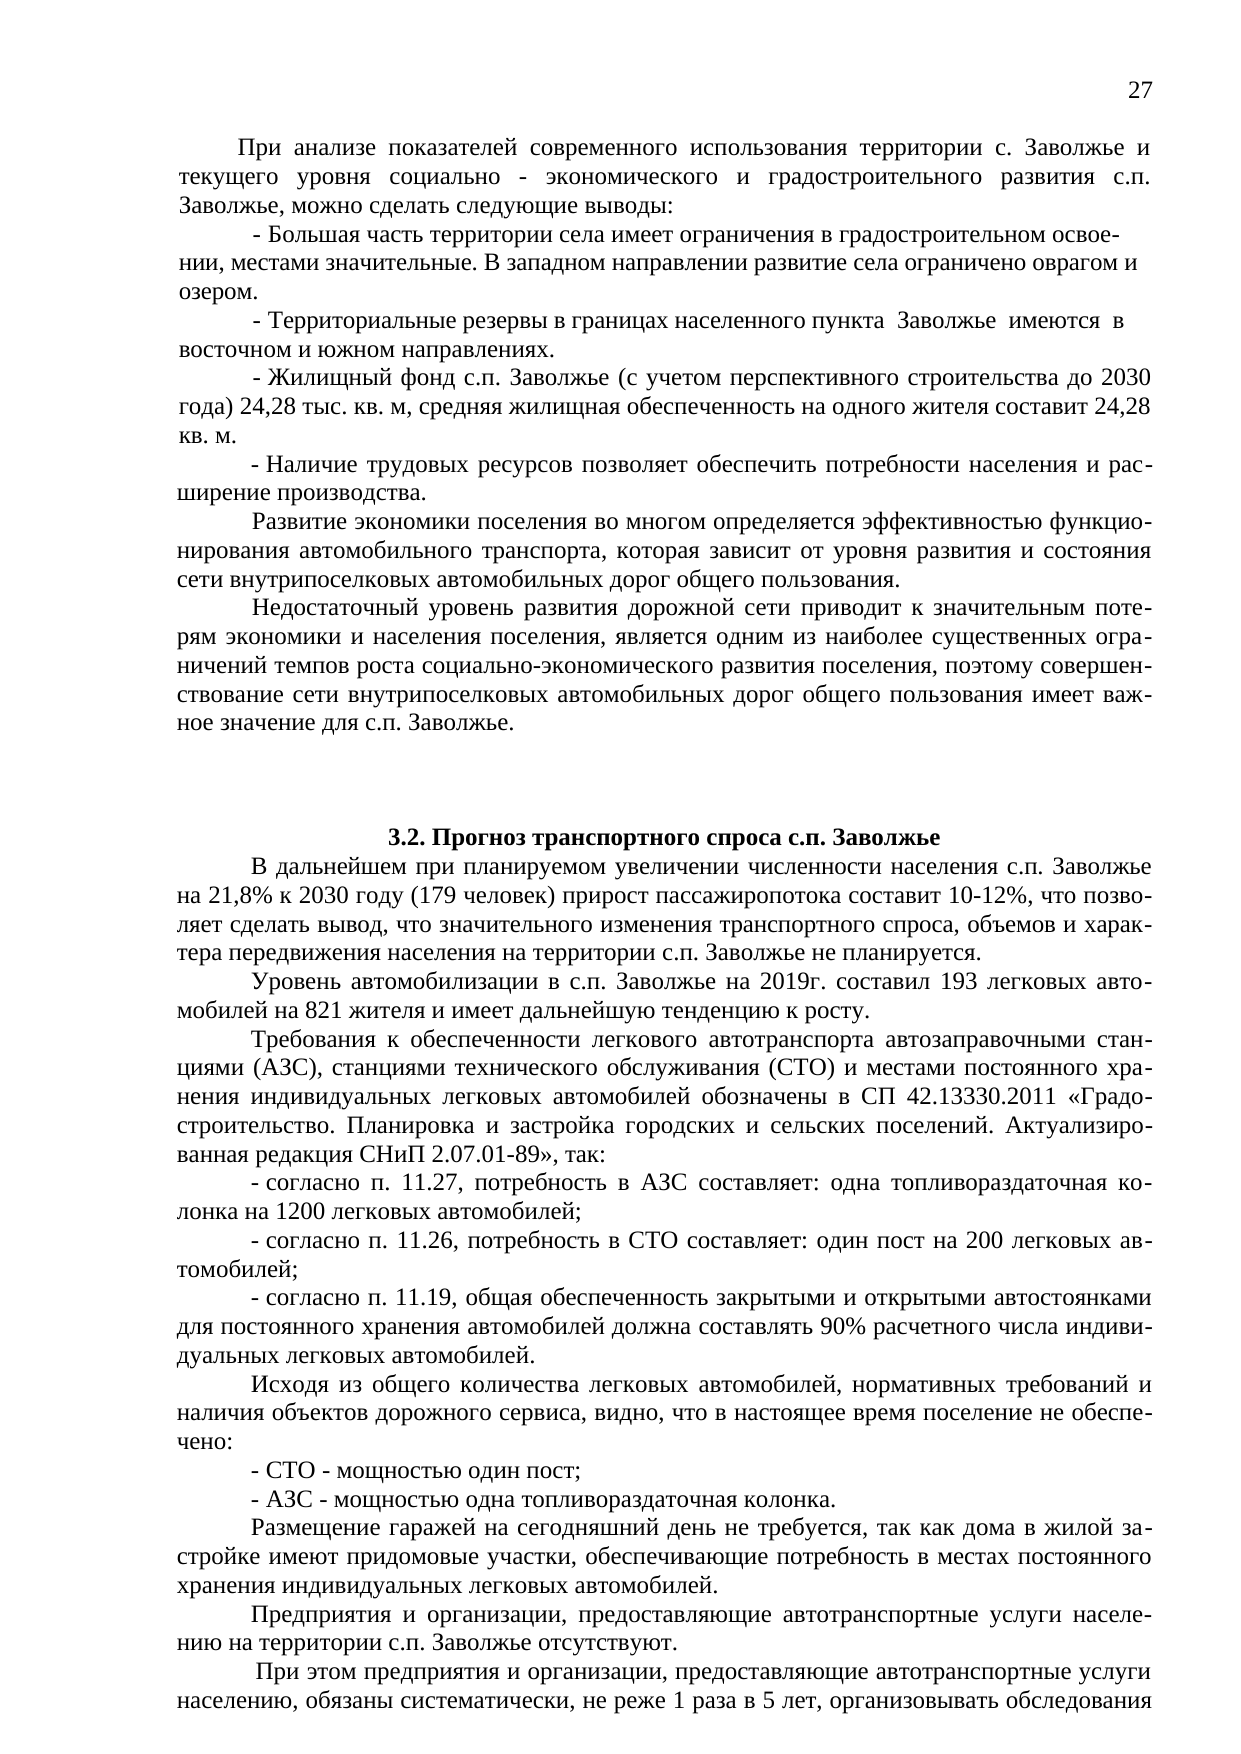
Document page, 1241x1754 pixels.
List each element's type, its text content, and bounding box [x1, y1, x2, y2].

text Уровень автомобилизации в с.п. Заволжье на 2019г. составил 193 легковых автомобилей на 821 жителя и имеет дальнейшую тенденцию к росту. [177, 966, 1152, 1024]
text Предприятия и организации, предоставляющие автотранспортные услуги населению на территории с.п. Заволжье отсутствуют. [177, 1599, 1152, 1656]
text При анализе показателей современного использования территории с. Заволжье и текущего уровня социально - экономического и градостроительного развития с.п. Заволжье, можно сделать следующие выводы: [178, 132, 1152, 219]
text Исходя из общего количества легковых автомобилей, нормативных требований и наличия объектов дорожного сервиса, видно, что в настоящее время поселение не обеспечено: [177, 1369, 1153, 1455]
list АЗС - мощностью одна топливораздаточная колонка. [251, 1484, 1153, 1512]
text Недостаточный уровень развития дорожной сети приводит к значительным потерям экономики и населения поселения, является одним из наиболее существенных ограничений темпов роста социально-экономического развития поселения, поэтому совершенствование сети внутрипоселковых автомобильных дорог общего пользования имеет важное значение для с.п. Заволжье. [177, 592, 1152, 736]
list согласно п. 11.27, потребность в АЗС составляет: одна топливораздаточная колонка на 1200 легковых автомобилей; [177, 1167, 1152, 1225]
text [177, 1656, 1153, 1714]
text Размещение гаражей на сегодняшний день не требуется, так как дома в жилой застройке имеют придомовые участки, обеспечивающие потребность в местах постоянного хранения индивидуальных легковых автомобилей. [177, 1512, 1153, 1599]
list Жилищный фонд с.п. Заволжье (с учетом перспективного строительства до 2030 года) 24,28 тыс. кв. м, средняя жилищная обеспеченность на одного жителя составит 24,28 кв. м. [178, 362, 1152, 449]
list согласно п. 11.26, потребность в СТО составляет: один пост на 200 легковых автомобилей; [177, 1225, 1153, 1282]
text Развитие экономики поселения во многом определяется эффективностью функционирования автомобильного транспорта, которая зависит от уровня развития и состояния сети внутрипоселковых автомобильных дорог общего пользования. [177, 506, 1152, 592]
list Большая часть территории села имеет ограничения в градостроительном освоении, местами значительные. В западном направлении развитие села ограничено оврагом и озером. [178, 219, 1153, 305]
list Территориальные резервы в границах населенного пункта Заволжье имеются в восточном и южном направлениях. [178, 305, 1153, 362]
text В дальнейшем при планируемом увеличении численности населения с.п. Заволжье на 21,8% к 2030 году (179 человек) прирост пассажиропотока составит 10-12%, что позволяет сделать вывод, что значительного изменения транспортного спроса, объемов и характера передвижения населения на территории с.п. Заволжье не планируется. [177, 851, 1152, 966]
list СТО - мощностью один пост; [251, 1455, 1153, 1484]
text 3.2. Прогноз транспортного спроса с.п. Заволжье [177, 822, 1152, 851]
text Требования к обеспеченности легкового автотранспорта автозаправочными станциями (АЗС), станциями технического обслуживания (СТО) и местами постоянного хранения индивидуальных легковых автомобилей обозначены в СП 42.13330.2011 «Градостроительство. Планировка и застройка городских и сельских поселений. Актуализированная редакция СНиП 2.07.01-89», так: [177, 1024, 1153, 1167]
list согласно п. 11.19, общая обеспеченность закрытыми и открытыми автостоянками для постоянного хранения автомобилей должна составлять 90% расчетного числа индивидуальных легковых автомобилей. [177, 1282, 1153, 1369]
list Наличие трудовых ресурсов позволяет обеспечить потребности населения и расширение производства. [177, 449, 1153, 506]
